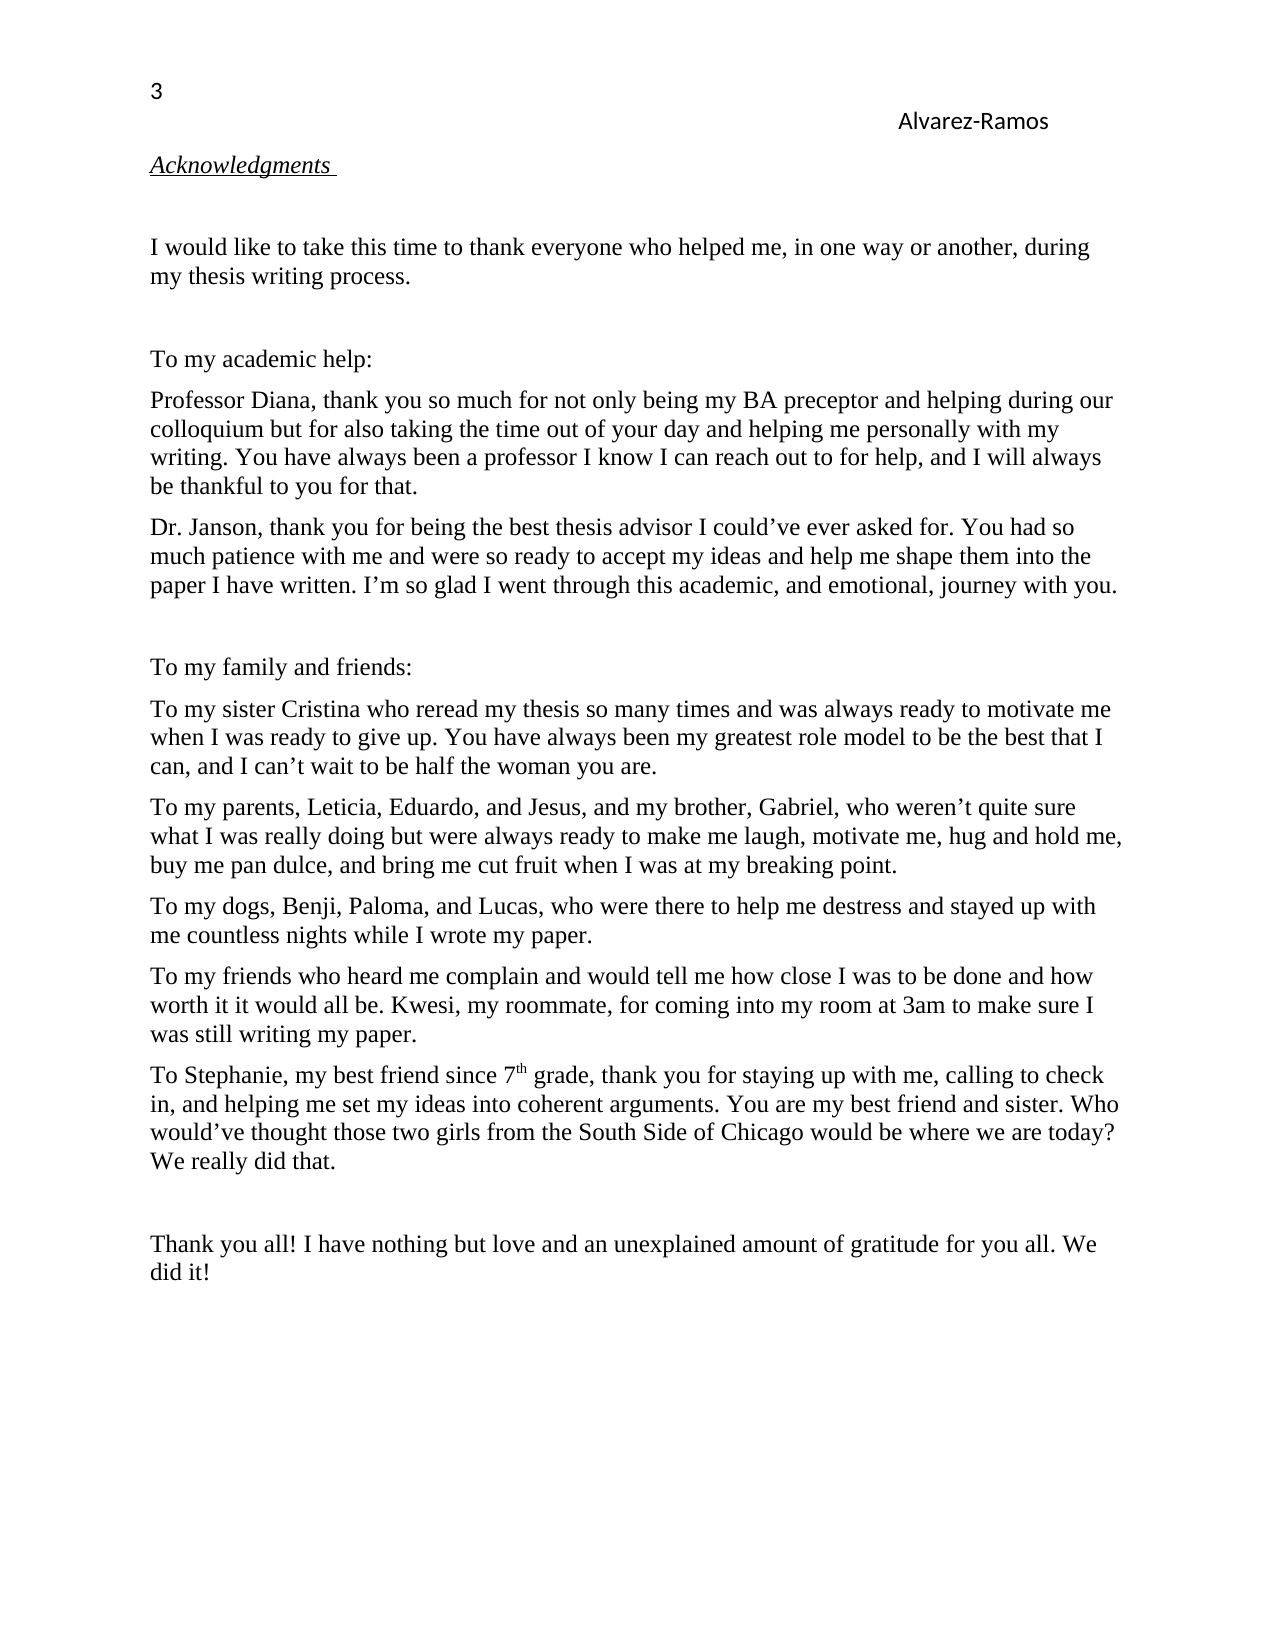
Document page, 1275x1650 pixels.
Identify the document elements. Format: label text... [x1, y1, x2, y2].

text I would like to take this time to thank everyone who helped me, in one way or another, during my thesis writing process. [150, 232, 1125, 290]
text Dr. Janson, thank you for being the best thesis advisor I could’ve ever asked for. You had so much patience with me and were so ready to accept my ideas and help me shape them into the paper I have written. I’m so glad I went through this academic, and emotional, journey with you. [150, 512, 1125, 599]
text To my family and friends: [150, 652, 1125, 681]
text To my friends who heard me complain and would tell me how close I was to be done and how worth it it would all be. Kwesi, my roommate, for coming into my room at 3am to make sure I was still writing my paper. [150, 961, 1125, 1047]
text To my dogs, Benji, Paloma, and Lucas, who were there to help me destress and stayed up with me countless nights while I wrote my paper. [150, 891, 1125, 949]
text Acknowledgments [150, 150, 1125, 179]
text Professor Diana, thank you so much for not only being my BA preceptor and helping during our colloquium but for also taking the time out of your day and helping me personally with my writing. You have always been a professor I know I can reach out to for help, and I will always be thankful to you for that. [150, 385, 1125, 500]
text To my academic help: [150, 344, 1125, 372]
text To Stephanie, my best friend since 7th grade, thank you for staying up with me, calling to check in, and helping me set my ideas into coherent arguments. You are my best friend and sister. Who would’ve thought those two girls from the South Side of Chicago would be where we are today? We really did that. [150, 1060, 1125, 1175]
text To my sister Cristina who reread my thesis so many times and was always ready to motivate me when I was ready to give up. You have always been my greatest role model to be the best that I can, and I can’t wait to be half the woman you are. [150, 694, 1125, 780]
text To my parents, Leticia, Eduardo, and Jesus, and my brother, Gabriel, who weren’t quite sure what I was really doing but were always ready to make me laugh, motivate me, hug and hold me, buy me pan dulce, and bring me cut fruit when I was at my breaking point. [150, 792, 1125, 879]
text Thank you all! I have nothing but love and an unexplained amount of gratitude for you all. We did it! [150, 1229, 1125, 1286]
